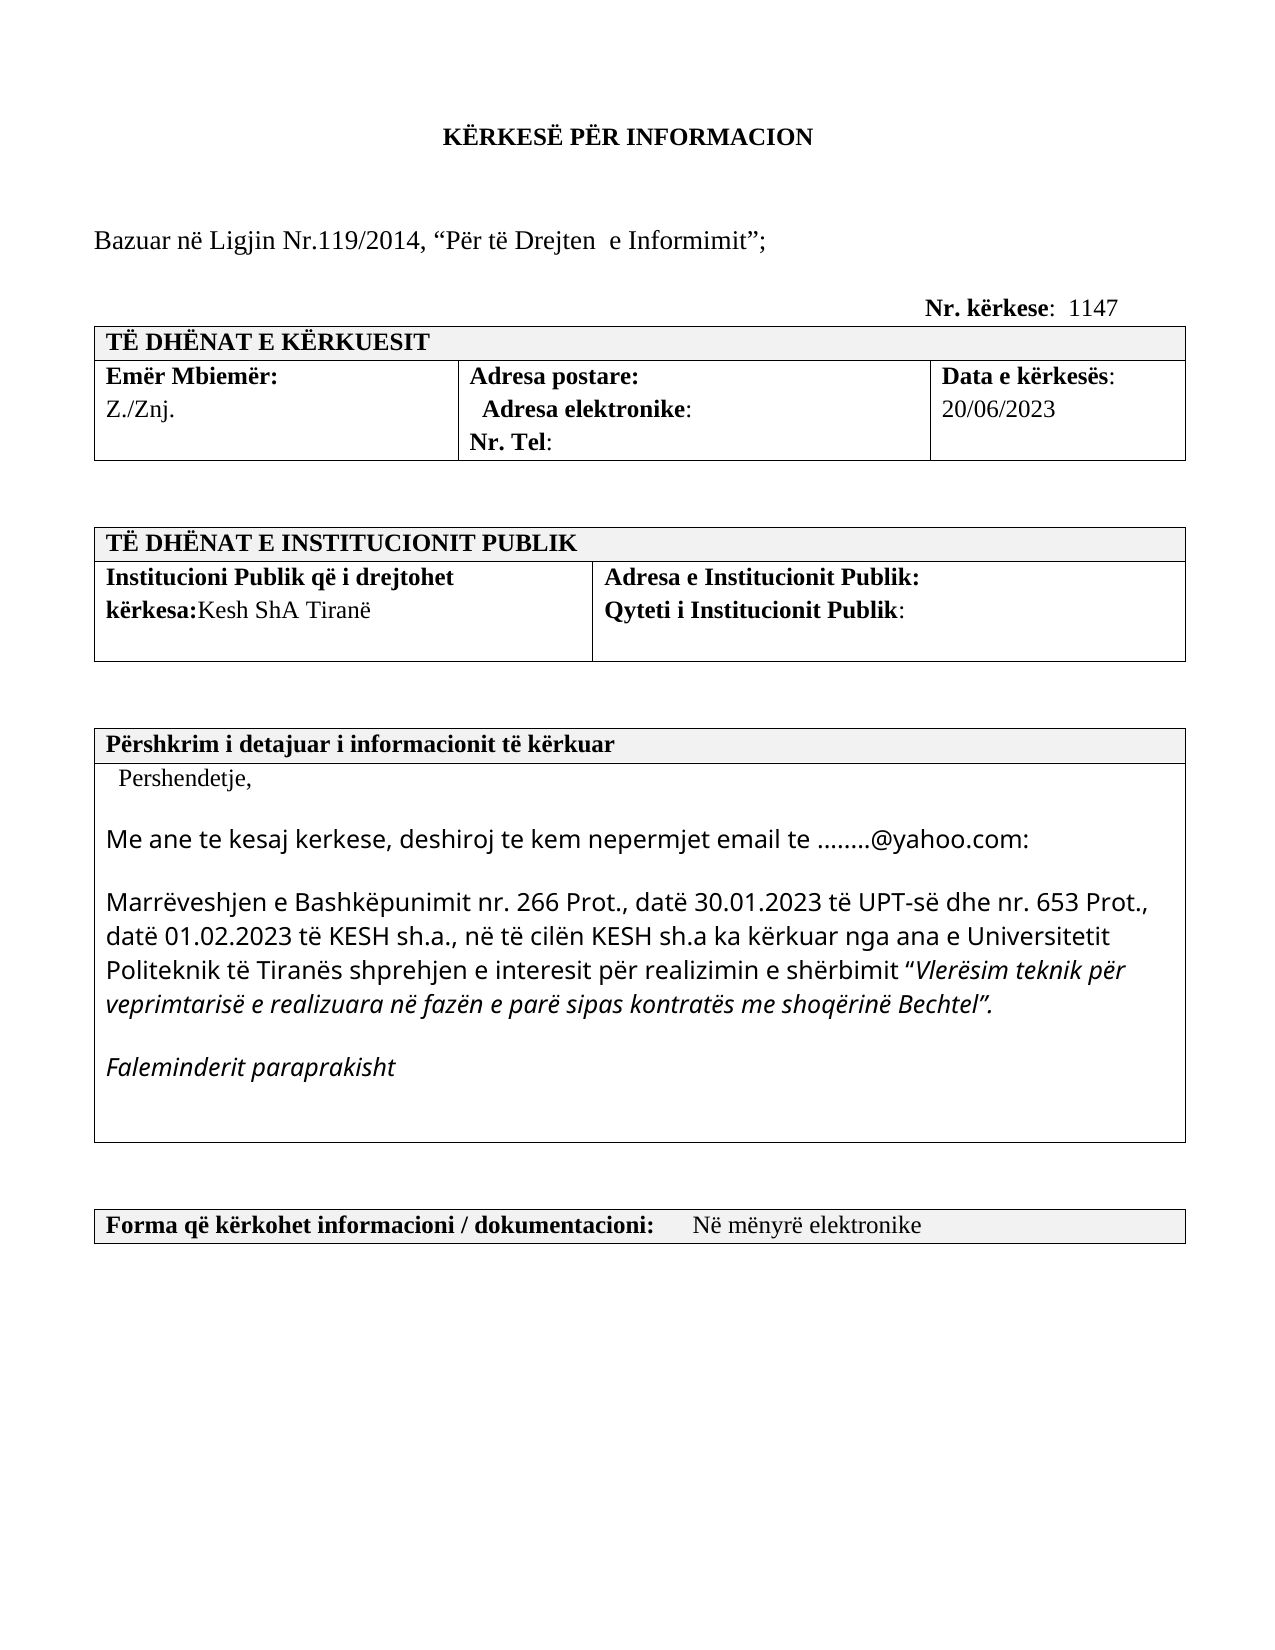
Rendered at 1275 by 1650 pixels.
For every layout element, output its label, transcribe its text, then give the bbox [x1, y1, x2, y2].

table_cell Adresa e Institucionit Publik: Qyteti i Institucionit Publik: [593, 562, 1185, 661]
table_cell Institucioni Publik që i drejtohet kërkesa:Kesh ShA Tiranë [95, 562, 592, 661]
table_cell Pershendetje, Me ane te kesaj kerkese, deshiroj te kem nepermjet email te ........@yahoo.com: Marrëveshjen e Bashkëpunimit nr. 266 Prot., datë 30.01.2023 të UPT-së dhe nr. 653 Prot., datë 01.02.2023 të KESH sh.a., në të cilën KESH sh.a ka kërkuar nga ana e Universitetit Politeknik të Tiranës shprehjen e interesit për realizimin e shërbimit “Vlerësim teknik për veprimtarisë e realizuara në fazën e parë sipas kontratës me shoqërinë Bechtel”. Faleminderit paraprakisht [95, 764, 1185, 1142]
table_cell Adresa postare: Adresa elektronike: Nr. Tel: [459, 361, 930, 460]
table_cell Emër Mbiemër: Z./Znj. [95, 361, 458, 460]
text Bazuar në Ligjin Nr.119/2014, “Për të Drejten e Informimit”; [94, 224, 1162, 255]
table_cell Data e kërkesës: 20/06/2023 [931, 361, 1185, 460]
table_header TË DHËNAT E KËRKUESIT [95, 327, 1185, 360]
table_header TË DHËNAT E INSTITUCIONIT PUBLIK [95, 528, 1185, 561]
text Nr. kërkese: 1147 [94, 293, 1158, 322]
table_header Përshkrim i detajuar i informacionit të kërkuar [95, 729, 1185, 762]
text KËRKESË PËR INFORMACION [94, 122, 1162, 151]
table_header Forma që kërkohet informacioni / dokumentacioni: Në mënyrë elektronike [95, 1210, 1185, 1243]
